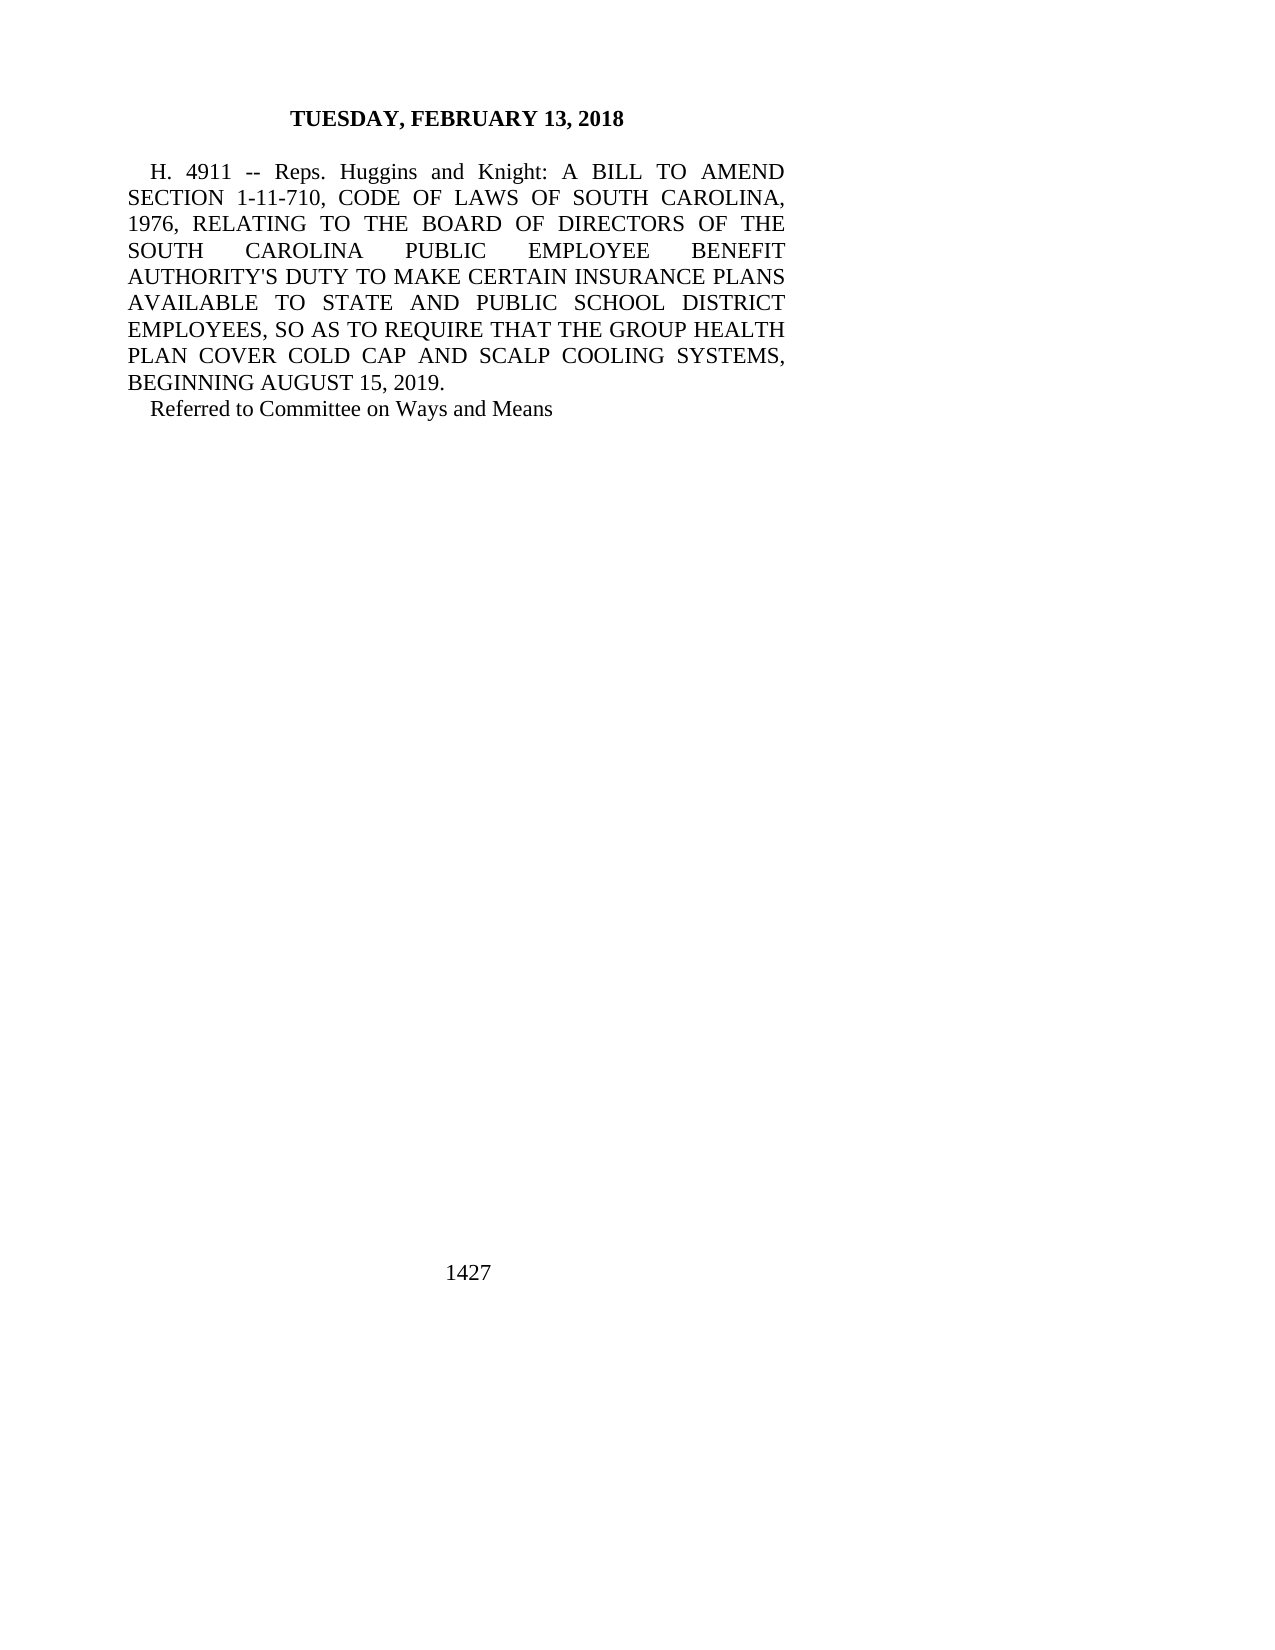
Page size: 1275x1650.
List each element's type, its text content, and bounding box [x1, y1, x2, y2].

text H. 4911 -- Reps. Huggins and Knight: A BILL TO AMEND SECTION 1-11-710, CODE OF LAWS OF SOUTH CAROLINA, 1976, RELATING TO THE BOARD OF DIRECTORS OF THE SOUTH CAROLINA PUBLIC EMPLOYEE BENEFIT AUTHORITY'S DUTY TO MAKE CERTAIN INSURANCE PLANS AVAILABLE TO STATE AND PUBLIC SCHOOL DISTRICT EMPLOYEES, SO AS TO REQUIRE THAT THE GROUP HEALTH PLAN COVER COLD CAP AND SCALP COOLING SYSTEMS, BEGINNING AUGUST 15, 2019. [127, 158, 786, 395]
text Referred to Committee on Ways and Means [127, 395, 786, 421]
